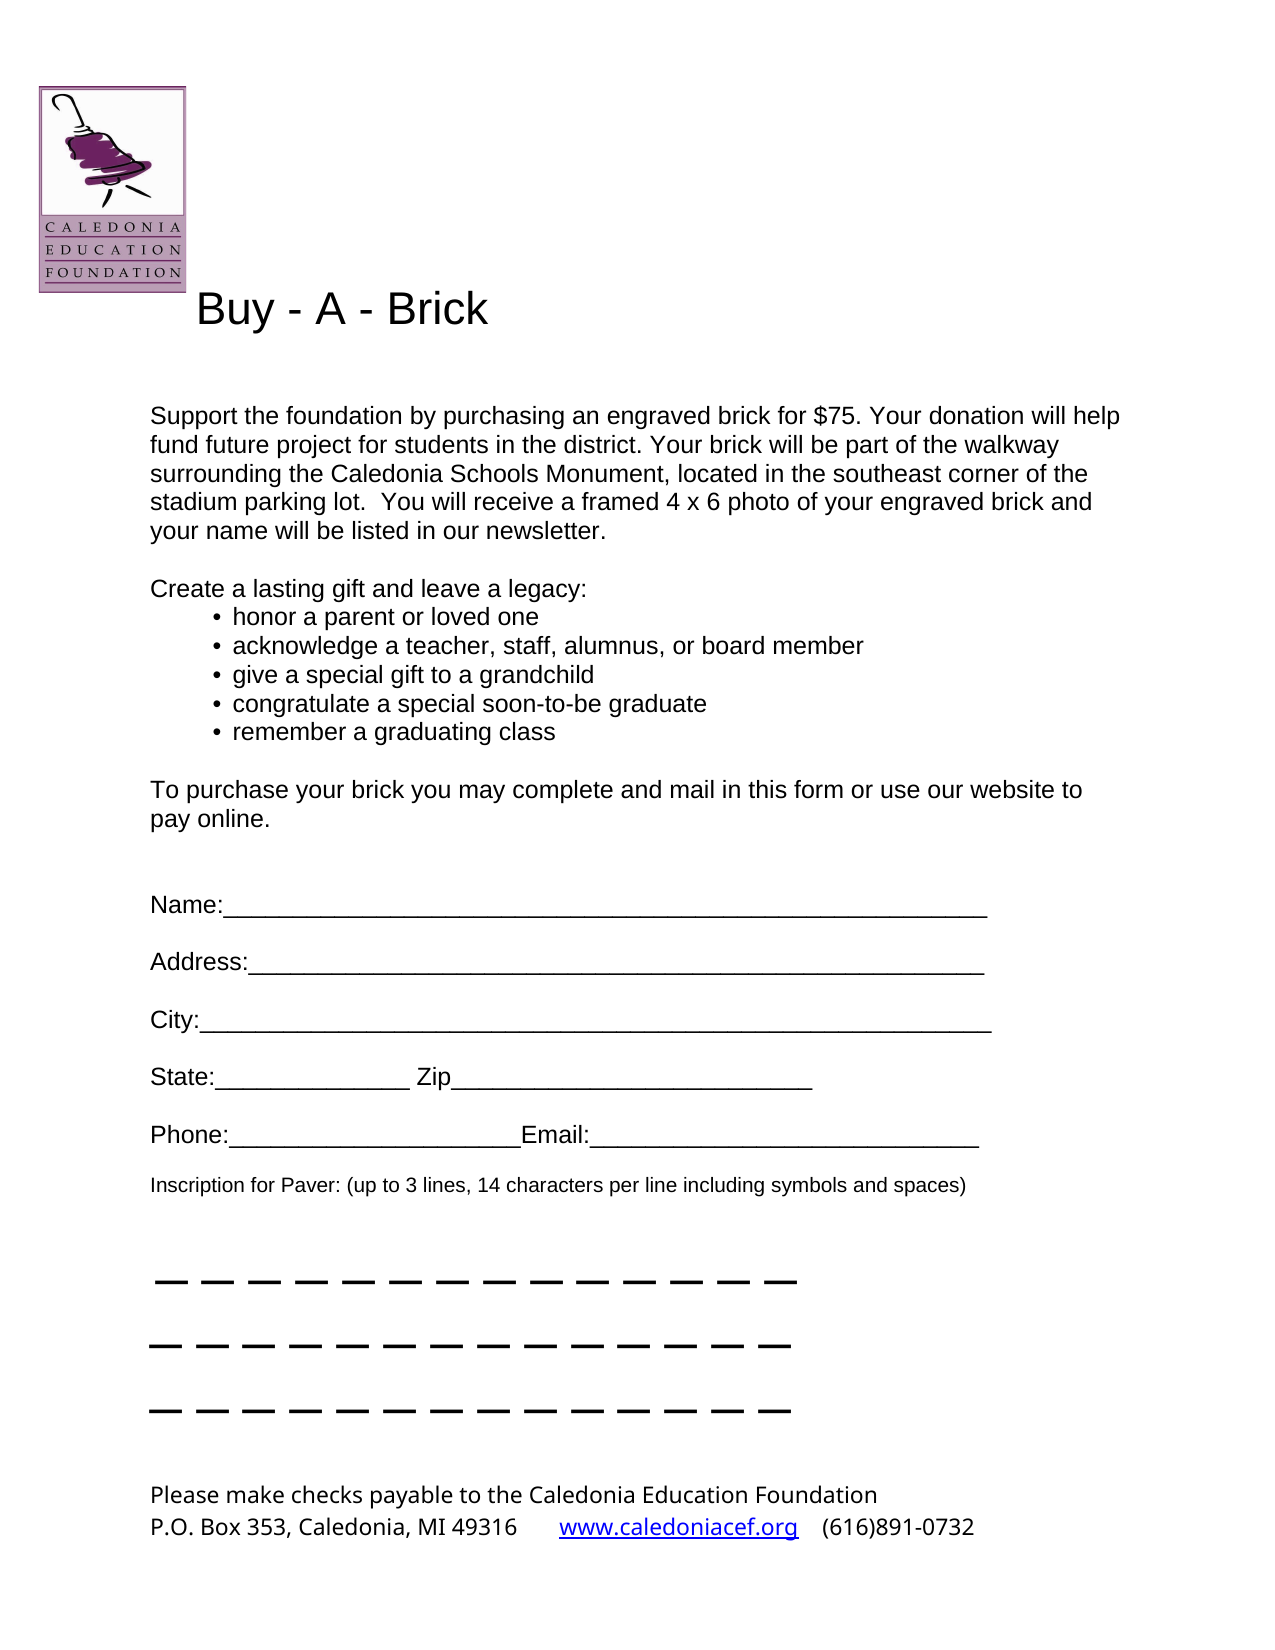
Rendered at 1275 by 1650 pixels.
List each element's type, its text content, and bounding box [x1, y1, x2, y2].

list acknowledge a teacher, staff, alumnus, or board member [212, 631, 1125, 660]
list congratulate a special soon-to-be graduate [212, 688, 1125, 717]
text _ _ _ _ _ _ _ _ _ _ _ _ _ _ [150, 1220, 1125, 1285]
text City:_________________________________________________________ [150, 1005, 1125, 1033]
picture [38, 86, 187, 293]
text To purchase your brick you may complete and mail in this form or use our website to pay online. [150, 775, 1125, 832]
text Please make checks payable to the Caledonia Education Foundation [150, 1479, 1125, 1510]
text _ _ _ _ _ _ _ _ _ _ _ _ _ _ [150, 1285, 1125, 1350]
text _ _ _ _ _ _ _ _ _ _ _ _ _ _ [150, 1350, 1125, 1414]
text Phone:_____________________Email:____________________________ [150, 1120, 1125, 1148]
text Support the foundation by purchasing an engraved brick for $75. Your donation will help fund future project for students in the district. Your brick will be part of the walkway surrounding the Caledonia Schools Monument, located in the southeast corner of the stadium parking lot. You will receive a framed 4 x 6 photo of your engraved brick and your name will be listed in our newsletter. [150, 401, 1125, 545]
text State:______________ Zip__________________________ [150, 1062, 1125, 1091]
text Inscription for Paver: (up to 3 lines, 14 characters per line including symbols and spaces) [150, 1172, 1125, 1196]
text Name:_______________________________________________________ [150, 890, 1125, 918]
list honor a parent or loved one [212, 602, 1125, 631]
text Create a lasting gift and leave a legacy: [150, 573, 1125, 602]
text Address:_____________________________________________________ [150, 947, 1125, 976]
text P.O. Box 353, Caledonia, MI 49316 www.caledoniacef.org (616)891-0732 [150, 1510, 1125, 1542]
list remember a graduating class [212, 717, 1125, 746]
list give a special gift to a grandchild [212, 660, 1125, 688]
text Buy - A - Brick [150, 281, 1125, 334]
